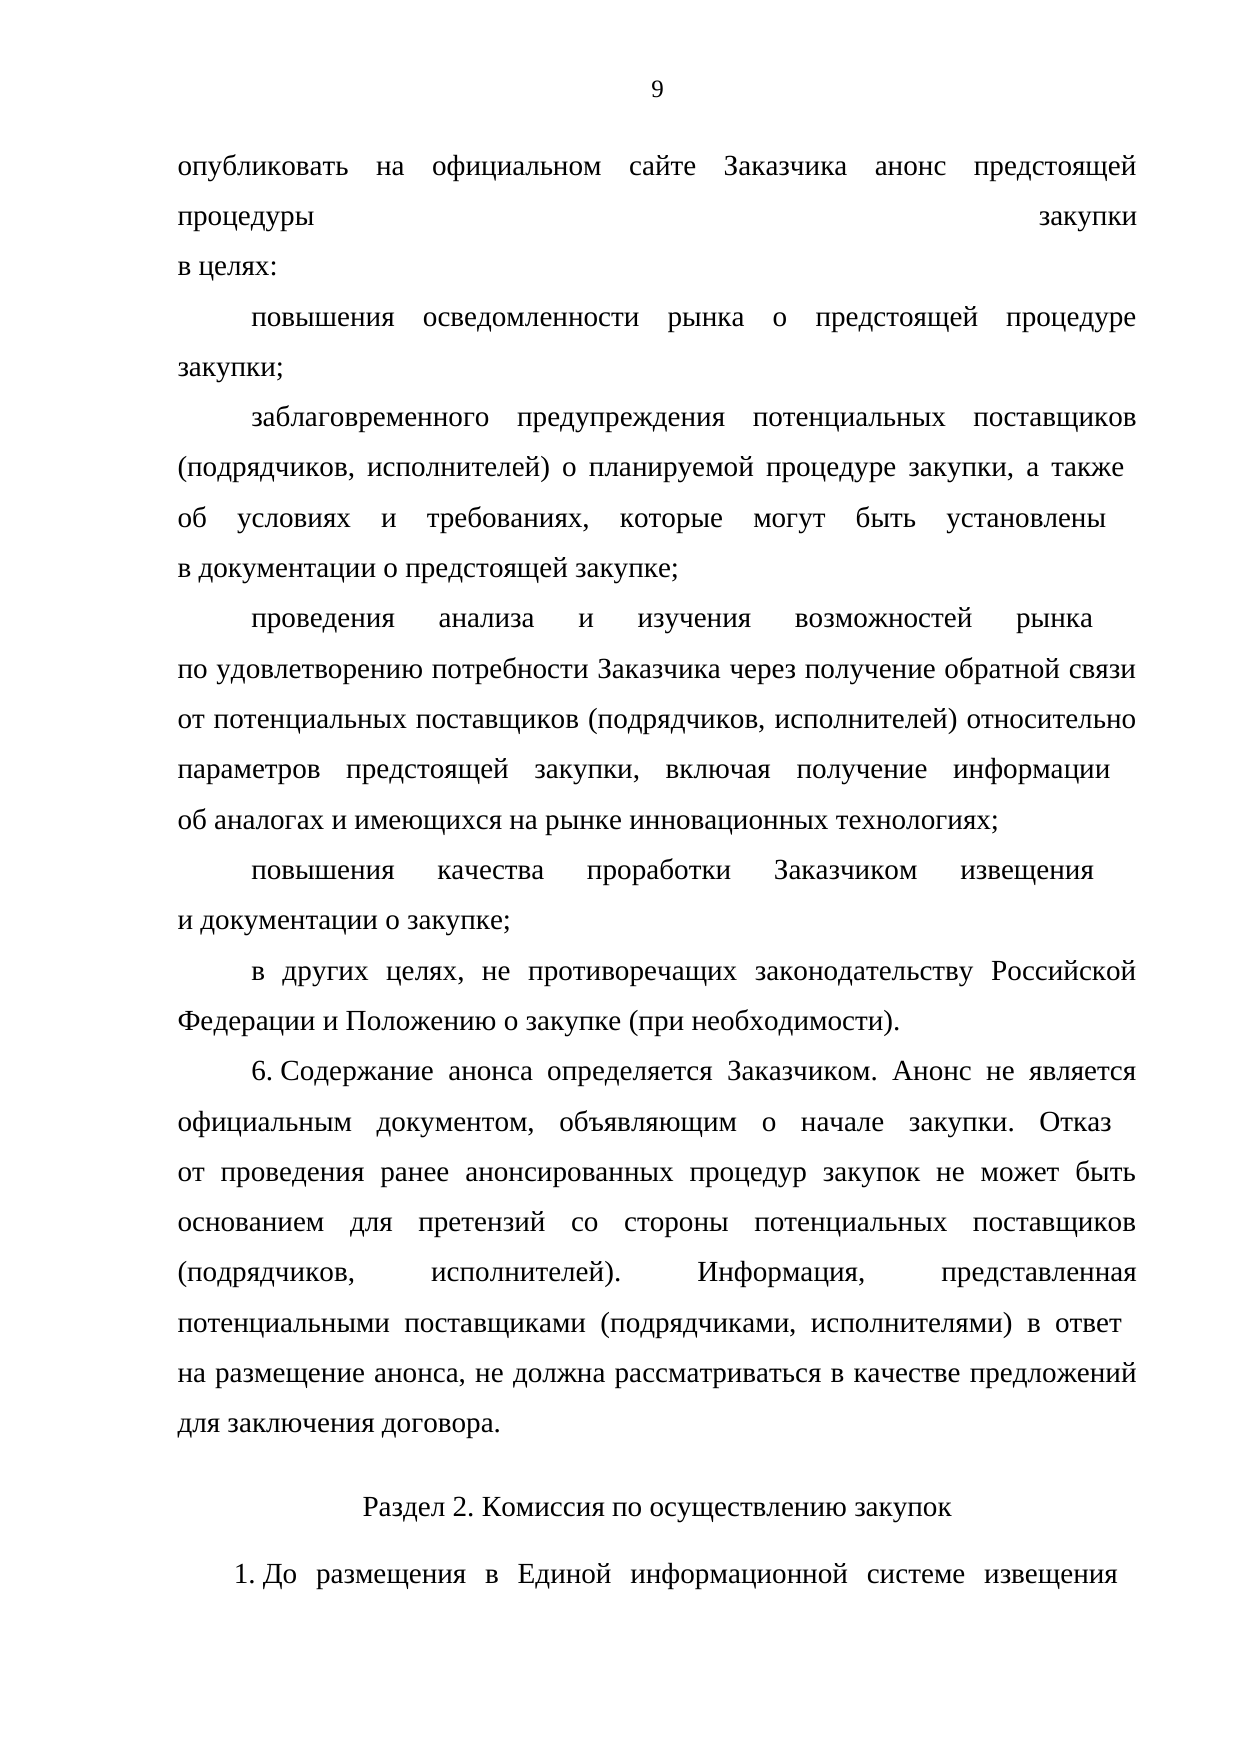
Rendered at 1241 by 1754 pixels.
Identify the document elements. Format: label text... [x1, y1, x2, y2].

text в других целях, не противоречащих законодательству Российской Федерации и Положению о закупке (при необходимости). [177, 953, 1137, 1037]
text проведения анализа и изучения возможностей рынка по удовлетворению потребности Заказчика через получение обратной связи от потенциальных поставщиков (подрядчиков, исполнителей) относительно параметров предстоящей закупки, включая получение информации об аналогах и имеющихся на рынке инновационных технологиях; [177, 601, 1137, 835]
text Раздел 2. Комиссия по осуществлению закупок [177, 1489, 1137, 1523]
text заблаговременного предупреждения потенциальных поставщиков (подрядчиков, исполнителей) о планируемой процедуре закупки, а также об условиях и требованиях, которые могут быть установлены в документации о предстоящей закупке; [177, 399, 1137, 584]
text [177, 148, 1137, 282]
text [177, 1556, 1137, 1590]
text повышения осведомленности рынка о предстоящей процедуре закупки; [177, 299, 1137, 382]
text 6. Содержание анонса определяется Заказчиком. Анонс не является официальным документом, объявляющим о начале закупки. Отказ от проведения ранее анонсированных процедур закупок не может быть основанием для претензий со стороны потенциальных поставщиков (подрядчиков, исполнителей). Информация, представленная потенциальными поставщиками (подрядчиками, исполнителями) в ответ на размещение анонса, не должна рассматриваться в качестве предложений для заключения договора. [177, 1053, 1137, 1439]
text повышения качества проработки Заказчиком извещения и документации о закупке; [177, 852, 1137, 936]
